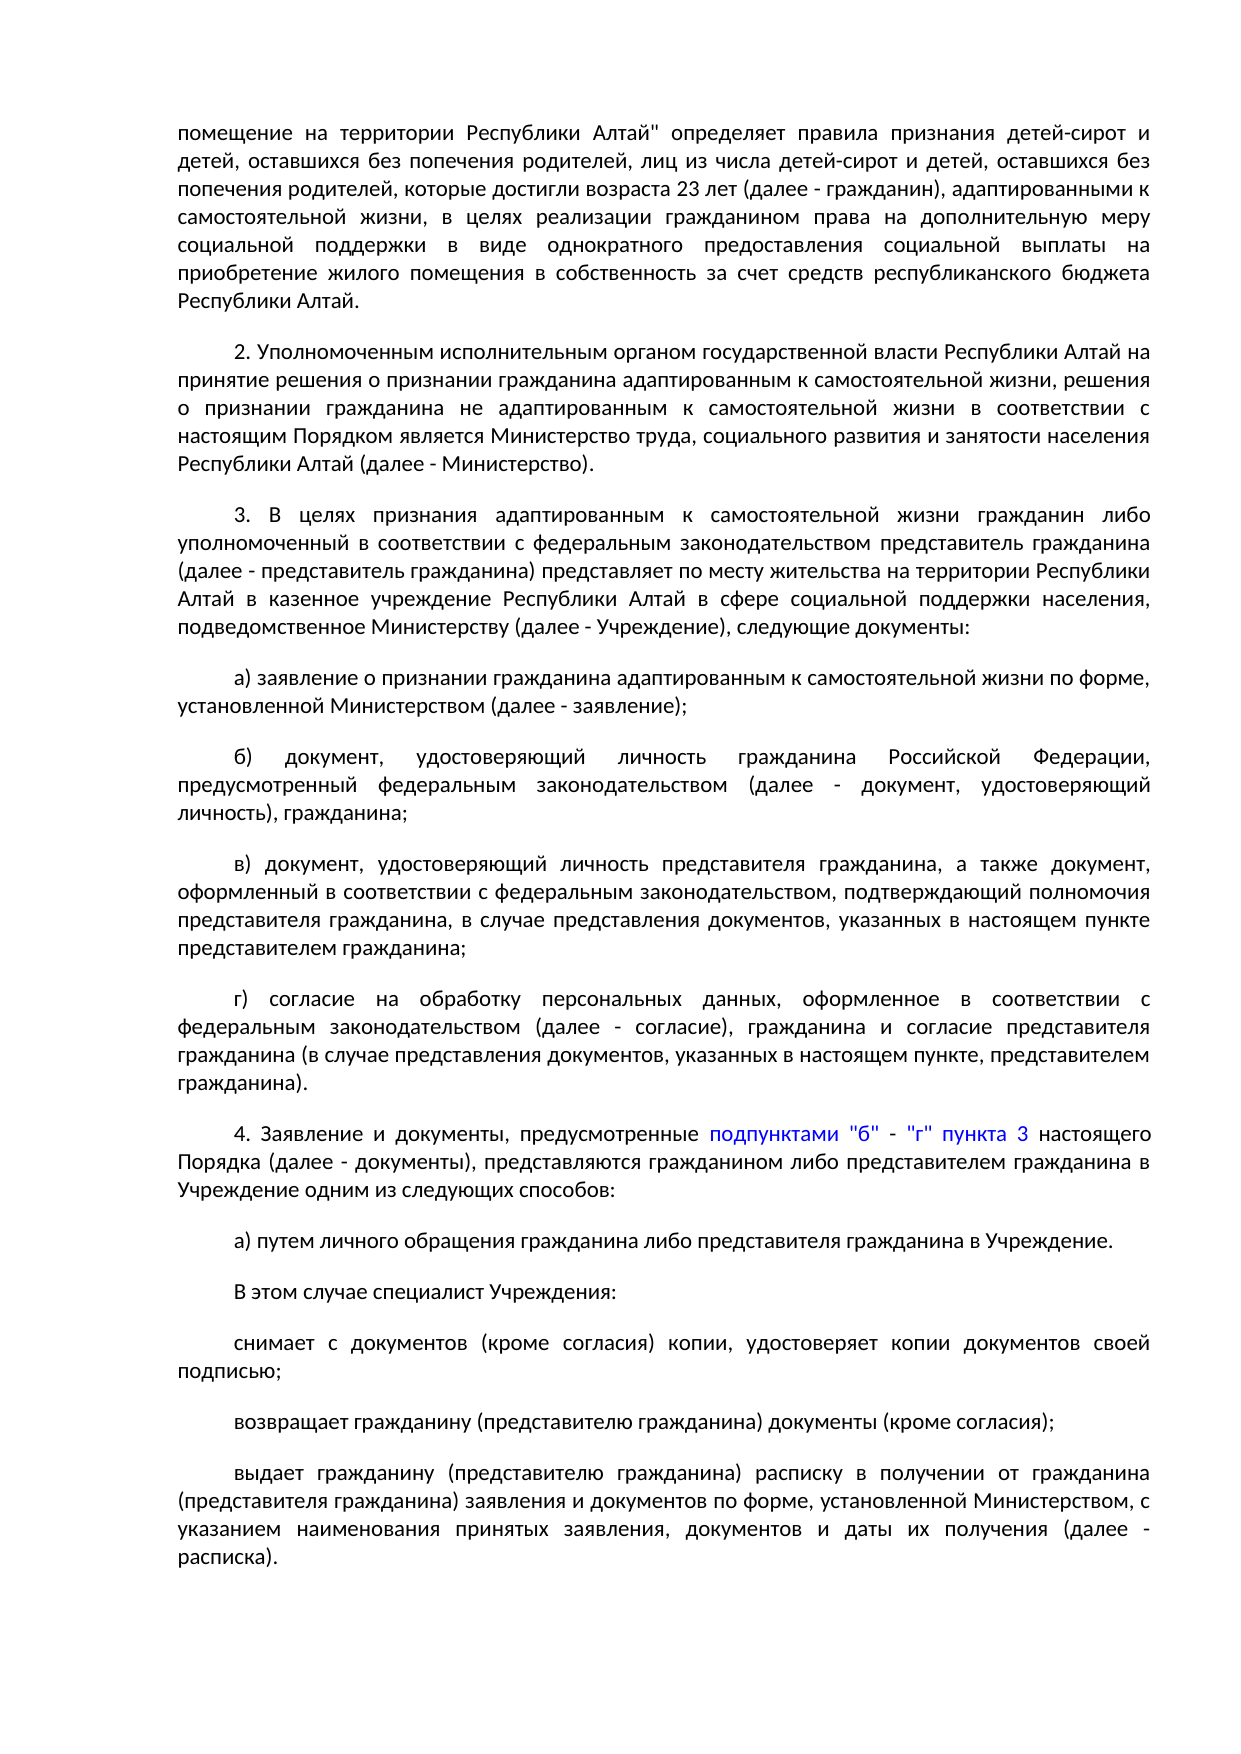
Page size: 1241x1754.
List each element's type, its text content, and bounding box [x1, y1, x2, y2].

text возвращает гражданину (представителю гражданина) документы (кроме согласия); [177, 1407, 1152, 1435]
text в) документ, удостоверяющий личность представителя гражданина, а также документ, оформленный в соответствии с федеральным законодательством, подтверждающий полномочия представителя гражданина, в случае представления документов, указанных в настоящем пункте представителем гражданина; [177, 849, 1152, 961]
text снимает с документов (кроме согласия) копии, удостоверяет копии документов своей подписью; [177, 1328, 1152, 1384]
text выдает гражданину (представителю гражданина) расписку в получении от гражданина (представителя гражданина) заявления и документов по форме, установленной Министерством, с указанием наименования принятых заявления, документов и даты их получения (далее - расписка). [177, 1458, 1152, 1570]
text а) заявление о признании гражданина адаптированным к самостоятельной жизни по форме, установленной Министерством (далее - заявление); [177, 663, 1152, 719]
text 2. Уполномоченным исполнительным органом государственной власти Республики Алтай на принятие решения о признании гражданина адаптированным к самостоятельной жизни, решения о признании гражданина не адаптированным к самостоятельной жизни в соответствии с настоящим Порядком является Министерство труда, социального развития и занятости населения Республики Алтай (далее - Министерство). [177, 337, 1152, 477]
text 3. В целях признания адаптированным к самостоятельной жизни гражданин либо уполномоченный в соответствии с федеральным законодательством представитель гражданина (далее - представитель гражданина) представляет по месту жительства на территории Республики Алтай в казенное учреждение Республики Алтай в сфере социальной поддержки населения, подведомственное Министерству (далее - Учреждение), следующие документы: [177, 500, 1152, 640]
text г) согласие на обработку персональных данных, оформленное в соответствии с федеральным законодательством (далее - согласие), гражданина и согласие представителя гражданина (в случае представления документов, указанных в настоящем пункте, представителем гражданина). [177, 984, 1152, 1096]
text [177, 118, 1152, 314]
text В этом случае специалист Учреждения: [177, 1277, 1152, 1305]
text а) путем личного обращения гражданина либо представителя гражданина в Учреждение. [177, 1226, 1152, 1254]
text 4. Заявление и документы, предусмотренные подпунктами "б" - "г" пункта 3 настоящего Порядка (далее - документы), представляются гражданином либо представителем гражданина в Учреждение одним из следующих способов: [177, 1119, 1152, 1203]
text б) документ, удостоверяющий личность гражданина Российской Федерации, предусмотренный федеральным законодательством (далее - документ, удостоверяющий личность), гражданина; [177, 742, 1152, 826]
